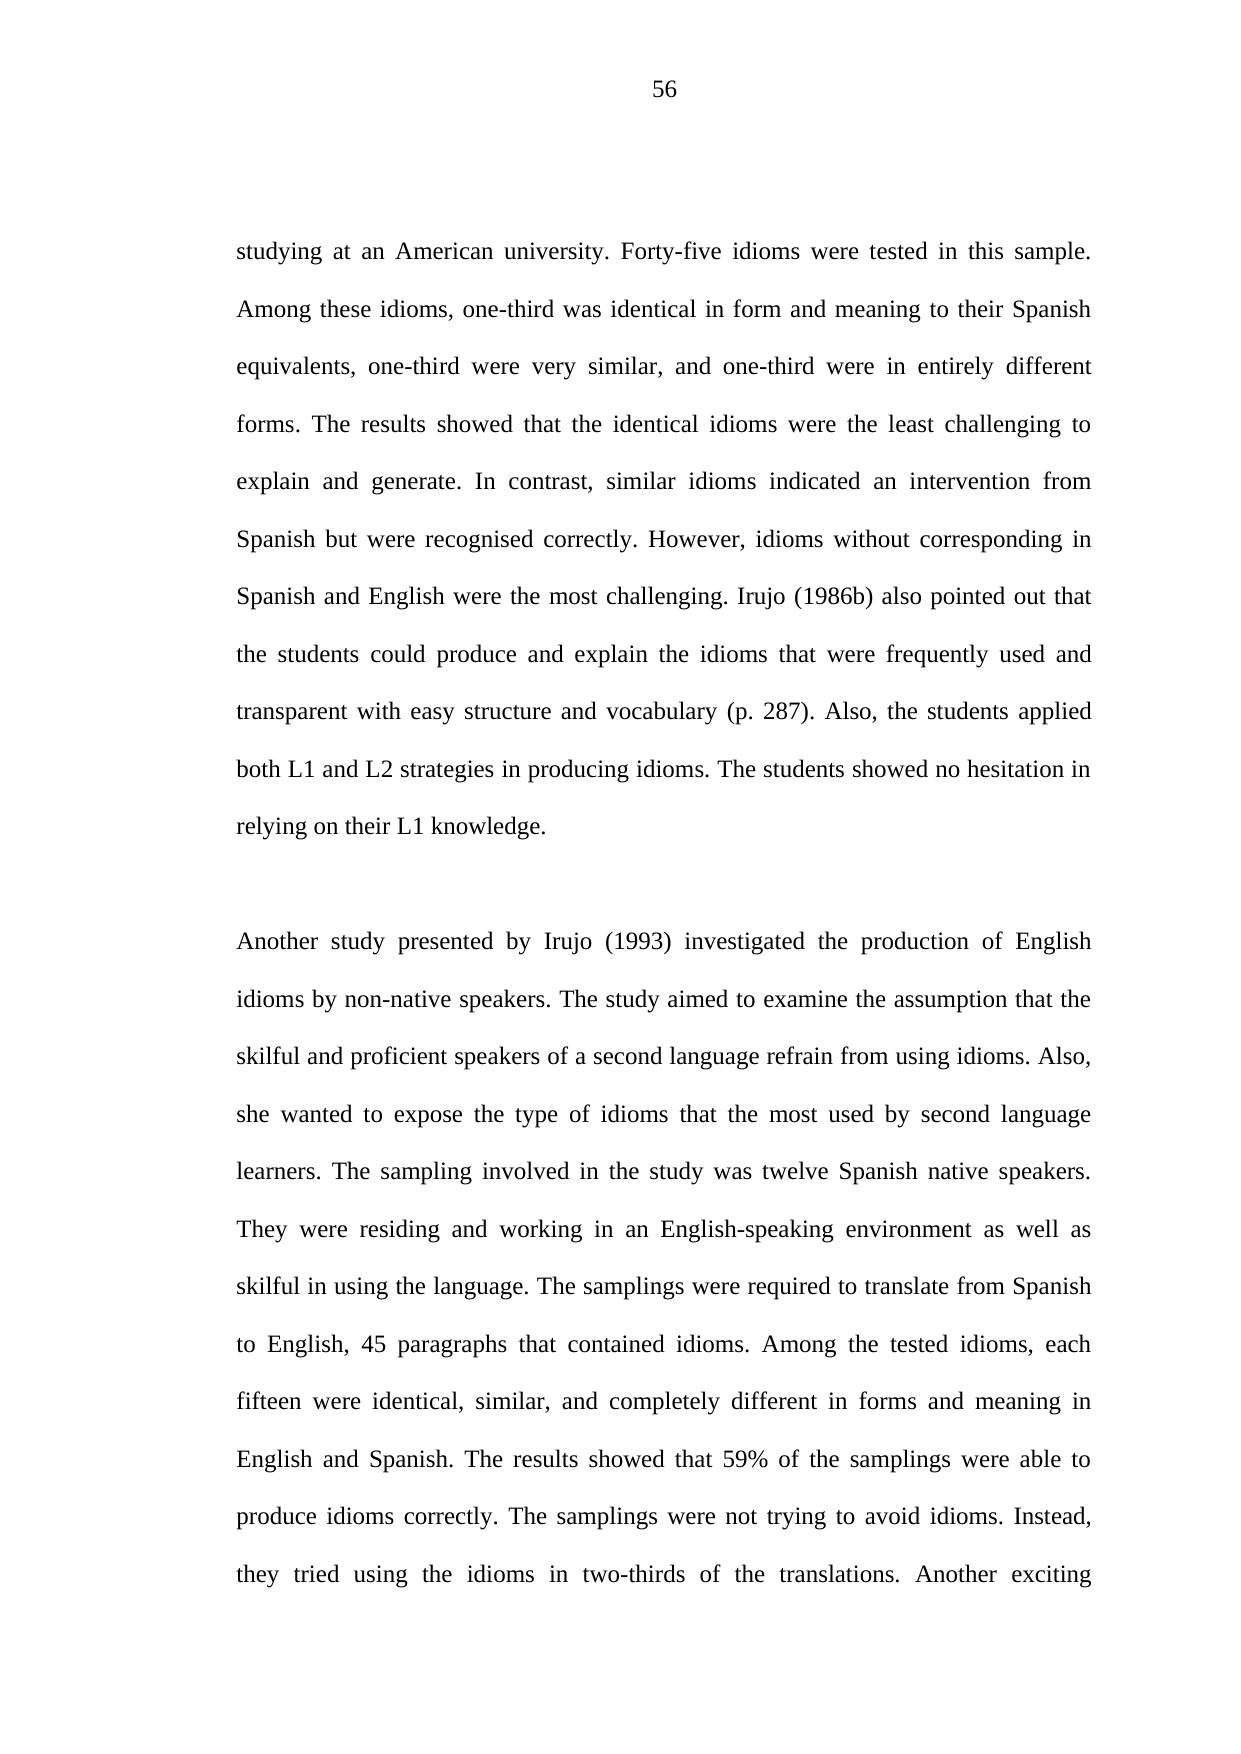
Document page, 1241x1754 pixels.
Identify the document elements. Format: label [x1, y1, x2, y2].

text [236, 236, 1092, 840]
text [236, 926, 1092, 1587]
